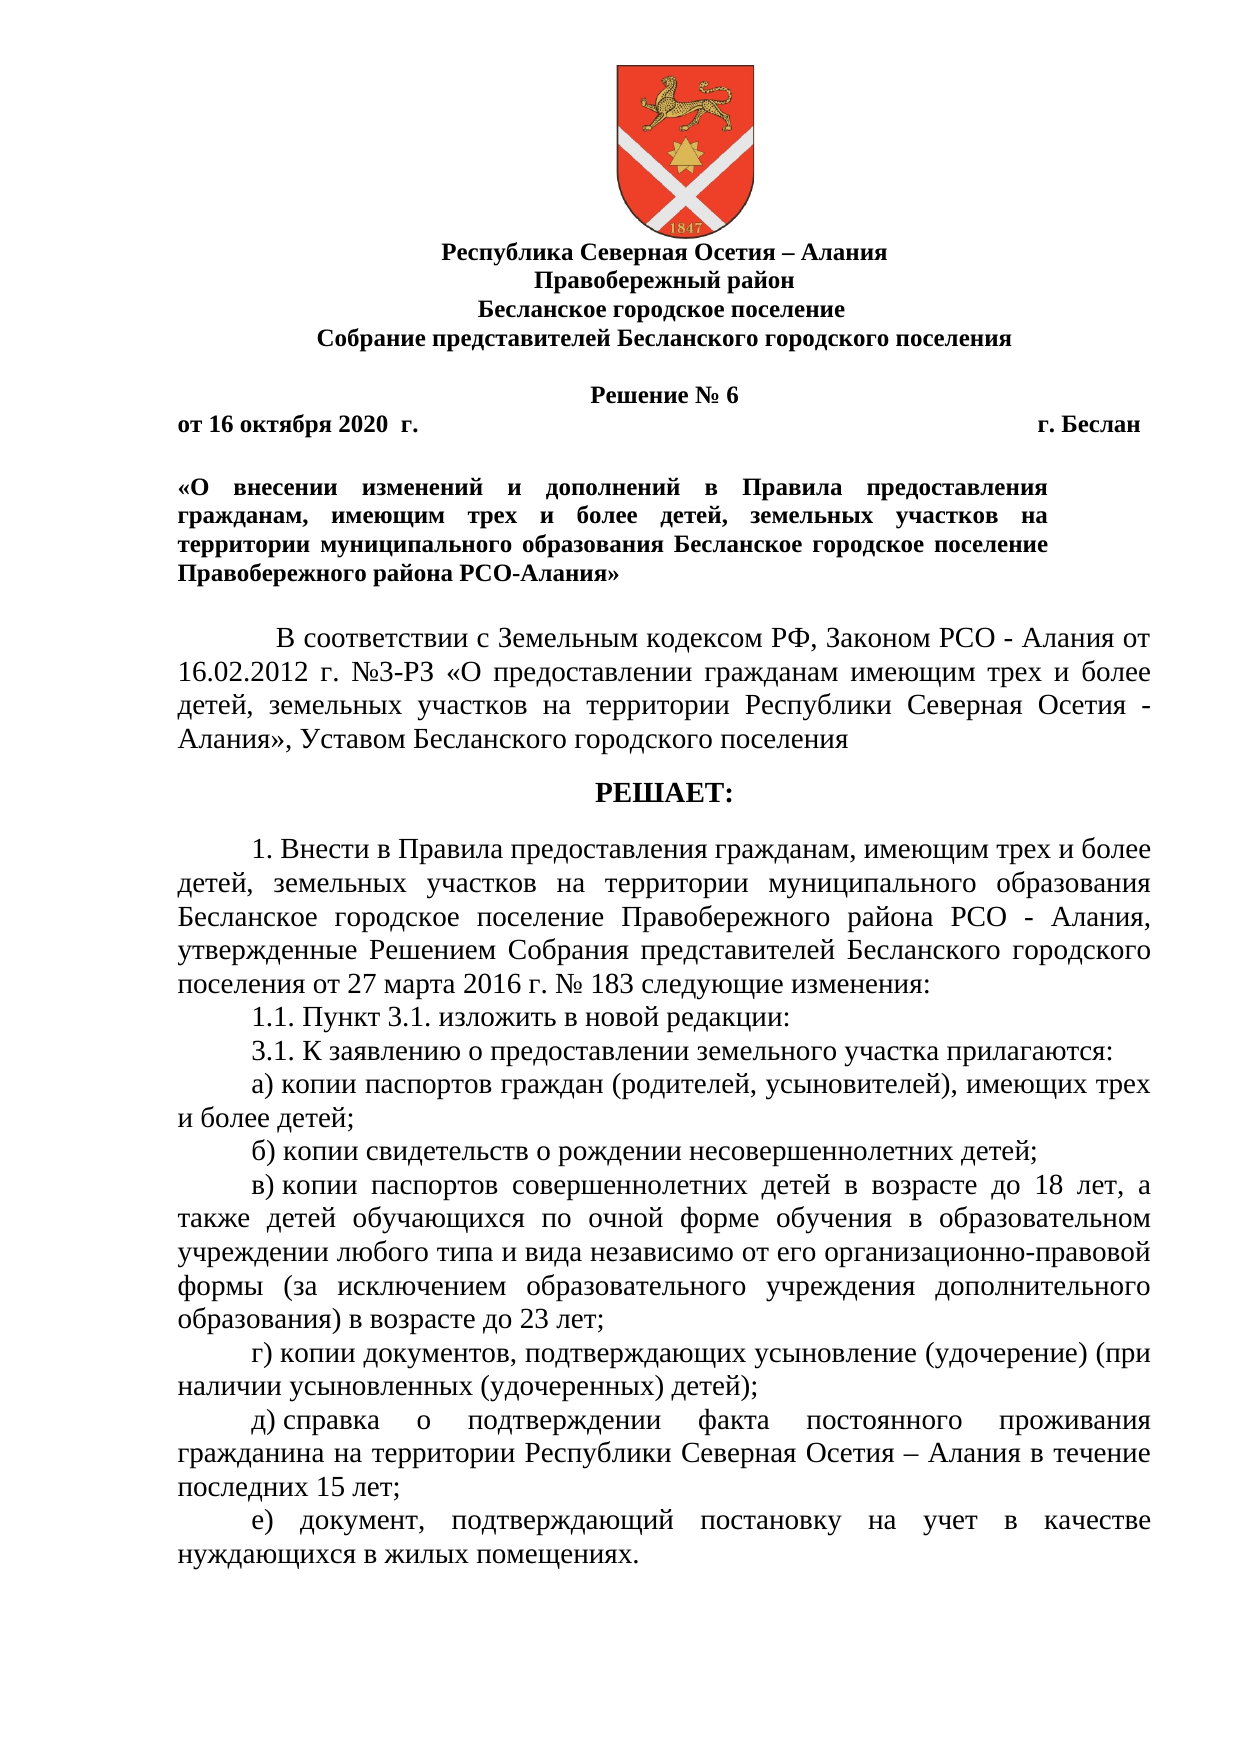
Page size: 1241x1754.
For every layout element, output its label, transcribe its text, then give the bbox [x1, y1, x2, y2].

text «О внесении изменений и дополнений в Правила предоставления гражданам, имеющим трех и более детей, земельных участков на территории муниципального образования Бесланское городское поселение Правобережного района РСО-Алания» [177, 438, 1048, 587]
text а) копии паспортов граждан (родителей, усыновителей), имеющих трех и более детей; [177, 1066, 1152, 1133]
picture [616, 65, 755, 237]
text г) копии документов, подтверждающих усыновление (удочерение) (при наличии усыновленных (удочеренных) детей); [177, 1335, 1152, 1402]
text РЕШАЕТ: [177, 775, 1152, 809]
text в) копии паспортов совершеннолетних детей в возрасте до 18 лет, а также детей обучающихся по очной форме обучения в образовательном учреждении любого типа и вида независимо от его организационно-правовой формы (за исключением образовательного учреждения дополнительного образования) в возрасте до 23 лет; [177, 1167, 1152, 1335]
text от 16 октября 2020 г. г. Беслан [177, 409, 1152, 438]
text е) документ, подтверждающий постановку на учет в качестве нуждающихся в жилых помещениях. [177, 1502, 1152, 1569]
text 3.1. К заявлению о предоставлении земельного участка прилагаются: [177, 1033, 1152, 1066]
text д) справка о подтверждении факта постоянного проживания гражданина на территории Республики Северная Осетия – Алания в течение последних 15 лет; [177, 1402, 1152, 1502]
text 1.1. Пункт 3.1. изложить в новой редакции: [177, 999, 1152, 1033]
text 1. Внести в Правила предоставления гражданам, имеющим трех и более детей, земельных участков на территории муниципального образования Бесланское городское поселение Правобережного района РСО - Алания, утвержденные Решением Собрания представителей Бесланского городского поселения от 27 марта 2016 г. № 183 следующие изменения: [177, 832, 1152, 999]
text Республика Северная Осетия – Алания Правобережный район Бесланское городское поселение Собрание представителей Бесланского городского поселения [177, 237, 1152, 352]
text б) копии свидетельств о рождении несовершеннолетних детей; [177, 1133, 1152, 1167]
text Решение № 6 [177, 381, 1152, 409]
text В соответствии с Земельным кодексом РФ, Законом РСО - Алания от 16.02.2012 г. №3-РЗ «О предоставлении гражданам имеющим трех и более детей, земельных участков на территории Республики Северная Осетия - Алания», Уставом Бесланского городского поселения [177, 587, 1152, 754]
